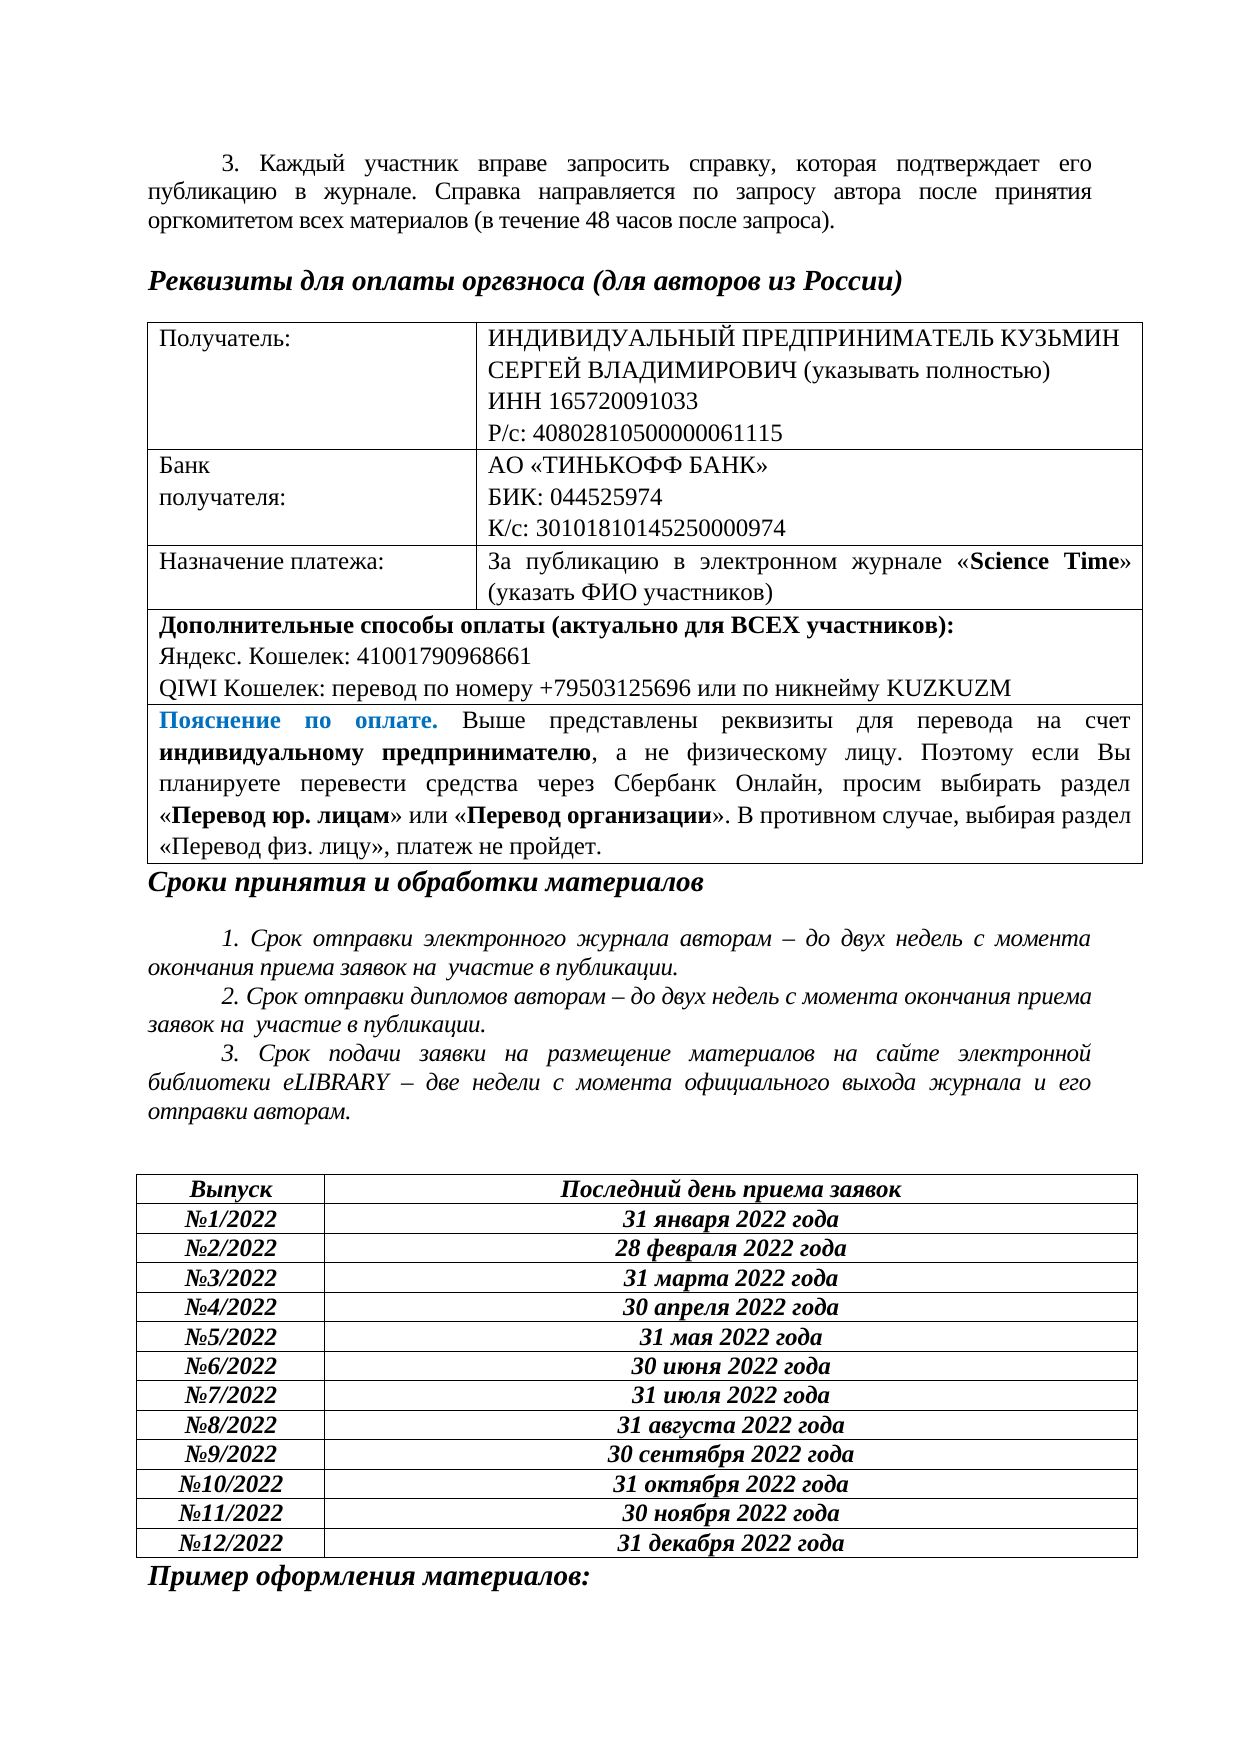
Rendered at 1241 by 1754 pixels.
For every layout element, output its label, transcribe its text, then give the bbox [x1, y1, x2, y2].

text Реквизиты для оплаты оргвзноса (для авторов из России) [148, 263, 1092, 296]
table_cell Назначение платежа: [148, 546, 476, 609]
table_cell 28 февраля 2022 года [325, 1234, 1137, 1262]
table_cell АО «ТИНЬКОФФ БАНК» БИК: 044525974 К/с: 30101810145250000974 [477, 450, 1142, 545]
table_cell №8/2022 [137, 1411, 324, 1439]
table_header ИНДИВИДУАЛЬНЫЙ ПРЕДПРИНИМАТЕЛЬ КУЗЬМИН СЕРГЕЙ ВЛАДИМИРОВИЧ (указывать полностью) ИНН 165720091033 Р/с: 40802810500000061115 [477, 323, 1142, 449]
table_cell 31 мая 2022 года [325, 1322, 1137, 1351]
table_cell 30 сентября 2022 года [325, 1440, 1137, 1468]
table_cell №9/2022 [137, 1440, 324, 1468]
table_header Выпуск [137, 1175, 324, 1203]
table_cell Дополнительные способы оплаты (актуально для ВСЕХ участников): Яндекс. Кошелек: 41001790968661 QIWI Кошелек: перевод по номеру +79503125696 или по никнейму KUZKUZM [148, 610, 1142, 704]
table_cell 30 апреля 2022 года [325, 1293, 1137, 1321]
table_cell 31 июля 2022 года [325, 1381, 1137, 1409]
text 2. Срок отправки дипломов авторам – до двух недель с момента окончания приема заявок на участие в публикации. [148, 981, 1092, 1038]
table_cell №2/2022 [137, 1234, 324, 1262]
table_cell Пояснение по оплате. Выше представлены реквизиты для перевода на счет индивидуальному предпринимателю, а не физическому лицу. Поэтому если Вы планируете перевести средства через Сбербанк Онлайн, просим выбирать раздел «Перевод юр. лицам» или «Перевод организации». В противном случае, выбирая раздел «Перевод физ. лицу», платеж не пройдет. [148, 705, 1142, 863]
table_cell 31 августа 2022 года [325, 1411, 1137, 1439]
table_cell Банк получателя: [148, 450, 476, 545]
table_cell 31 декабря 2022 года [325, 1529, 1137, 1557]
text Сроки принятия и обработки материалов [148, 864, 1092, 897]
table_header Получатель: [148, 323, 476, 449]
table_cell №10/2022 [137, 1470, 324, 1498]
text 3. Каждый участник вправе запросить справку, которая подтверждает его публикацию в журнале. Справка направляется по запросу автора после принятия оргкомитетом всех материалов (в течение 48 часов после запроса). [148, 148, 1092, 234]
table_cell №7/2022 [137, 1381, 324, 1409]
table_cell №12/2022 [137, 1529, 324, 1557]
table_cell №5/2022 [137, 1322, 324, 1351]
table_cell №3/2022 [137, 1263, 324, 1292]
text 3. Срок подачи заявки на размещение материалов на сайте электронной библиотеки eLIBRARY – две недели с момента официального выхода журнала и его отправки авторам. [148, 1038, 1092, 1124]
table_cell 31 марта 2022 года [325, 1263, 1137, 1292]
table_cell 30 ноября 2022 года [325, 1499, 1137, 1527]
table_cell №11/2022 [137, 1499, 324, 1527]
text Пример оформления материалов: [148, 1558, 1092, 1592]
table_cell За публикацию в электронном журнале «Science Time» (указать ФИО участников) [477, 546, 1142, 609]
table_cell №4/2022 [137, 1293, 324, 1321]
table_cell №1/2022 [137, 1204, 324, 1233]
text 1. Срок отправки электронного журнала авторам – до двух недель с момента окончания приема заявок на участие в публикации. [148, 923, 1092, 981]
table_cell 31 января 2022 года [325, 1204, 1137, 1233]
table_header Последний день приема заявок [325, 1175, 1137, 1203]
table_cell 30 июня 2022 года [325, 1352, 1137, 1380]
table_cell 31 октября 2022 года [325, 1470, 1137, 1498]
table_cell №6/2022 [137, 1352, 324, 1380]
